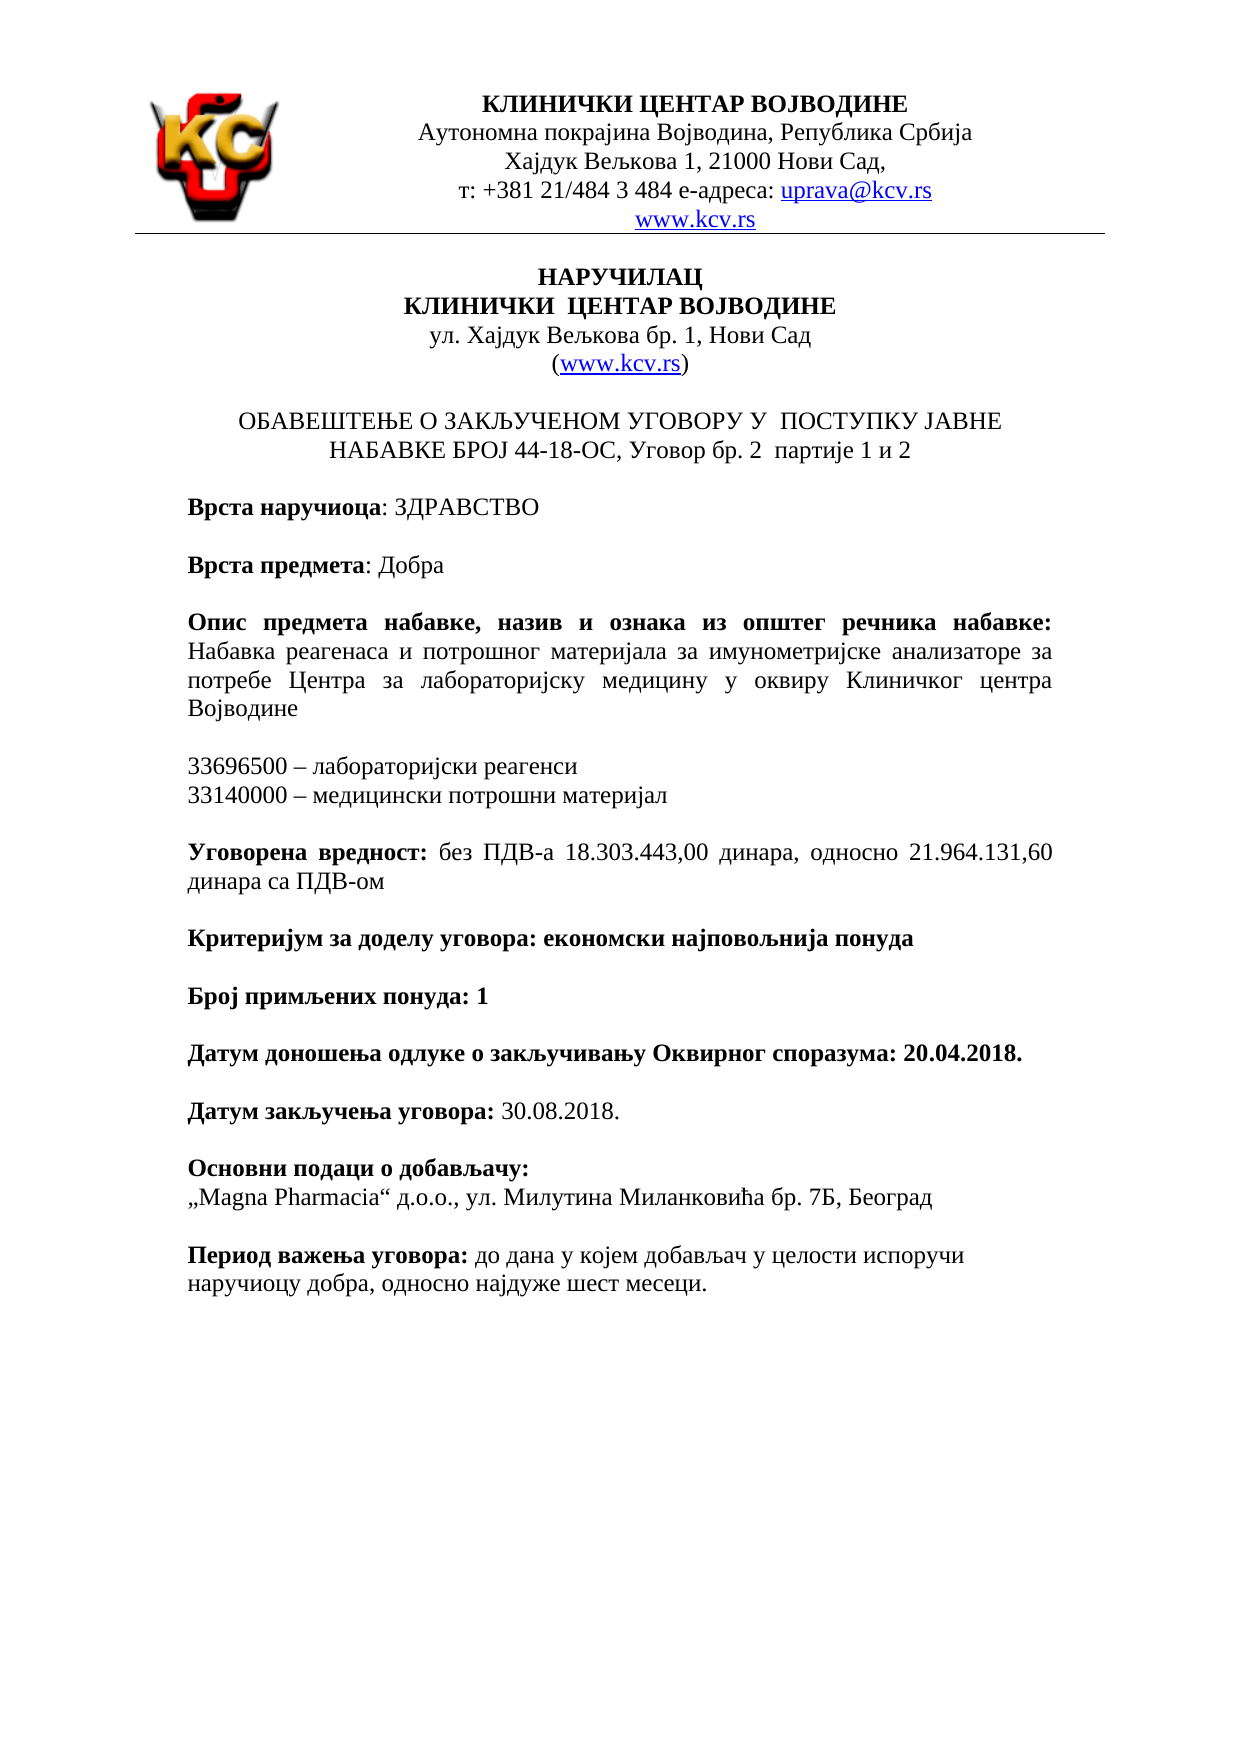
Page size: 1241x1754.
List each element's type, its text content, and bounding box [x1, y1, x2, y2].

text Критеријум за доделу уговора: економски најповољнија понуда [187, 923, 1053, 952]
text „Magna Pharmacia“ д.о.о., ул. Милутина Миланковића бр. 7Б, Београд [187, 1182, 1053, 1211]
text ОБАВЕШТЕЊЕ О ЗАКЉУЧЕНОМ УГОВОРУ У ПОСТУПКУ ЈАВНЕ НАБАВКЕ БРОЈ 44-18-OС, Уговор бр. 2 партијe 1 и 2 [187, 406, 1053, 463]
text 33140000 – медицински потрошни материјал [187, 780, 1053, 808]
text Датум закључења уговора: 30.08.2018. [187, 1096, 1053, 1125]
text Уговорена вредност: без ПДВ-а 18.303.443,00 динара, односно 21.964.131,60 динара са ПДВ-ом [187, 837, 1053, 895]
subtitle КЛИНИЧКИ ЦЕНТАР ВОЈВОДИНЕ [187, 291, 1053, 320]
text Период важења уговора: до дана у којем добављач у целости испоручи наручиоцу добра, односно најдуже шест месеци. [187, 1240, 1053, 1297]
text Врста предмета: [187, 550, 1053, 578]
table_header [135, 89, 285, 232]
text Број примљених понуда: 1 [187, 981, 1053, 1010]
table_header КЛИНИЧКИ ЦЕНТАР ВОЈВОДИНЕ Аутономна покрајина Војводина, Република Србија Хајдук Вељкова 1, 21000 Нови Сад, т: +381 21/484 3 484 e-адреса: uprava@kcv.rs www.kcv.rs [285, 89, 1105, 232]
subtitle НАРУЧИЛАЦ [187, 262, 1053, 291]
text Основни подаци о добављачу: [187, 1153, 1053, 1182]
text Врста наручиоца: ЗДРАВСТВО [187, 492, 1053, 521]
text (www.kcv.rs) [187, 348, 1053, 377]
text Опис предмета набавке, назив и ознака из општег речника набавке: Набавка реагенаса и потрошног материјала за имунометријске анализаторе за потребе Центра за лабораторијску медицину у оквиру Клиничког центра Војводине [187, 607, 1053, 722]
text 33696500 – лабораторијски реагенси [187, 751, 1053, 780]
text ул. Хајдук Вељкова бр. 1, Нови Сад [187, 320, 1053, 348]
text Датум доношења одлуке о закључивању Оквирног споразума: 20.04.2018. [187, 1038, 1053, 1067]
